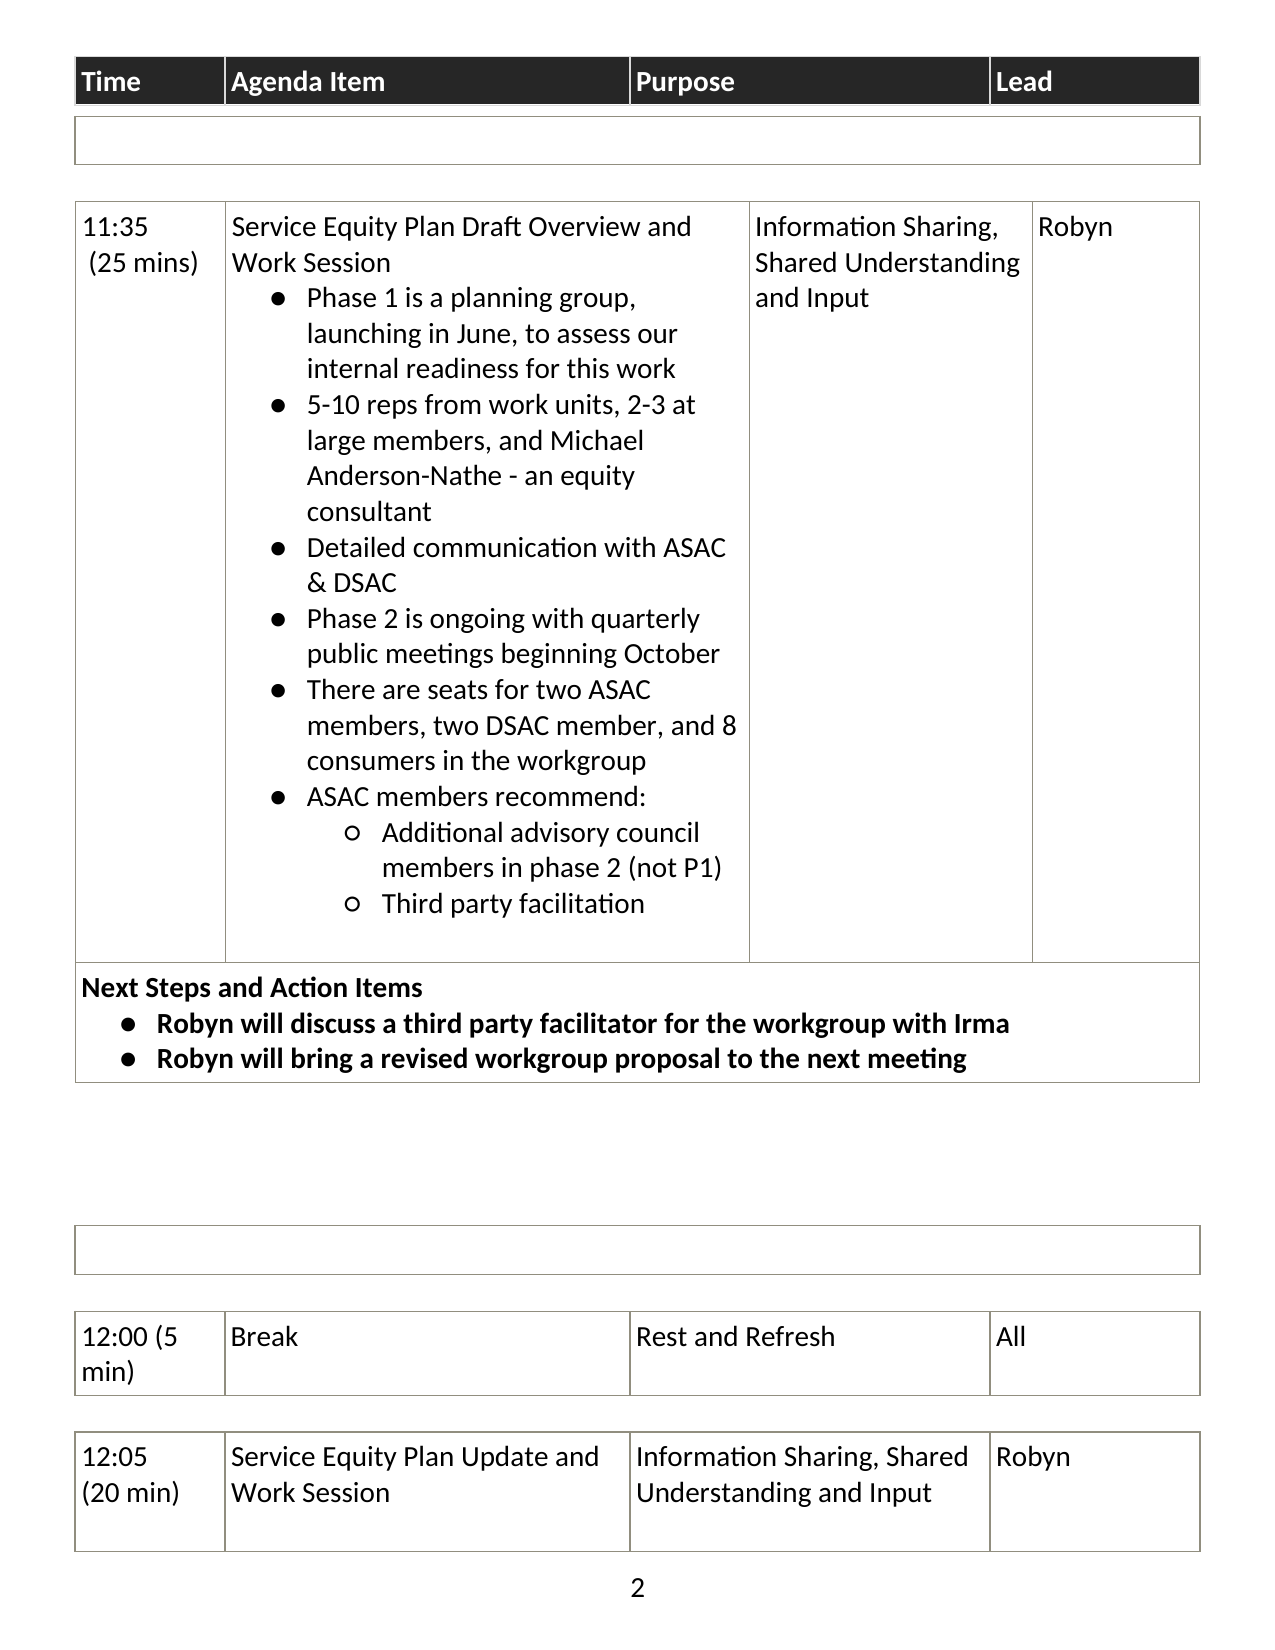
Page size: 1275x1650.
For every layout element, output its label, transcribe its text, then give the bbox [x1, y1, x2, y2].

table_header 11:35 (25 mins) [76, 202, 225, 962]
table_header All [991, 1312, 1199, 1395]
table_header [226, 1433, 629, 1551]
table_header Robyn [991, 1433, 1199, 1551]
table_header Service Equity Plan Draft Overview and Work Session Phase 1 is a planning group, launching in June, to assess our internal readiness for this work 5-10 reps from work units, 2-3 at large members, and Michael Anderson-Nathe - an equity consultant Detailed communication with ASAC & DSAC Phase 2 is ongoing with quarterly public meetings beginning October There are seats for two ASAC members, two DSAC member, and 8 consumers in the workgroup ASAC members recommend: Additional advisory council members in phase 2 (not P1) Third party facilitation [226, 202, 749, 962]
table_header 12:05 (20 min) [76, 1433, 224, 1551]
table_header Rest and Refresh [631, 1312, 989, 1395]
table_header [76, 1226, 1199, 1274]
table_cell Next Steps and Action Items Robyn will discuss a third party facilitator for the workgroup with Irma Robyn will bring a revised workgroup proposal to the next meeting [76, 963, 1199, 1082]
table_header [631, 1433, 989, 1551]
table_header Robyn [1033, 202, 1199, 962]
table_header Break [226, 1312, 629, 1395]
table_header 12:00 (5 min) [76, 1312, 224, 1395]
table_header Information Sharing, Shared Understanding and Input [750, 202, 1032, 962]
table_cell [76, 117, 1199, 164]
